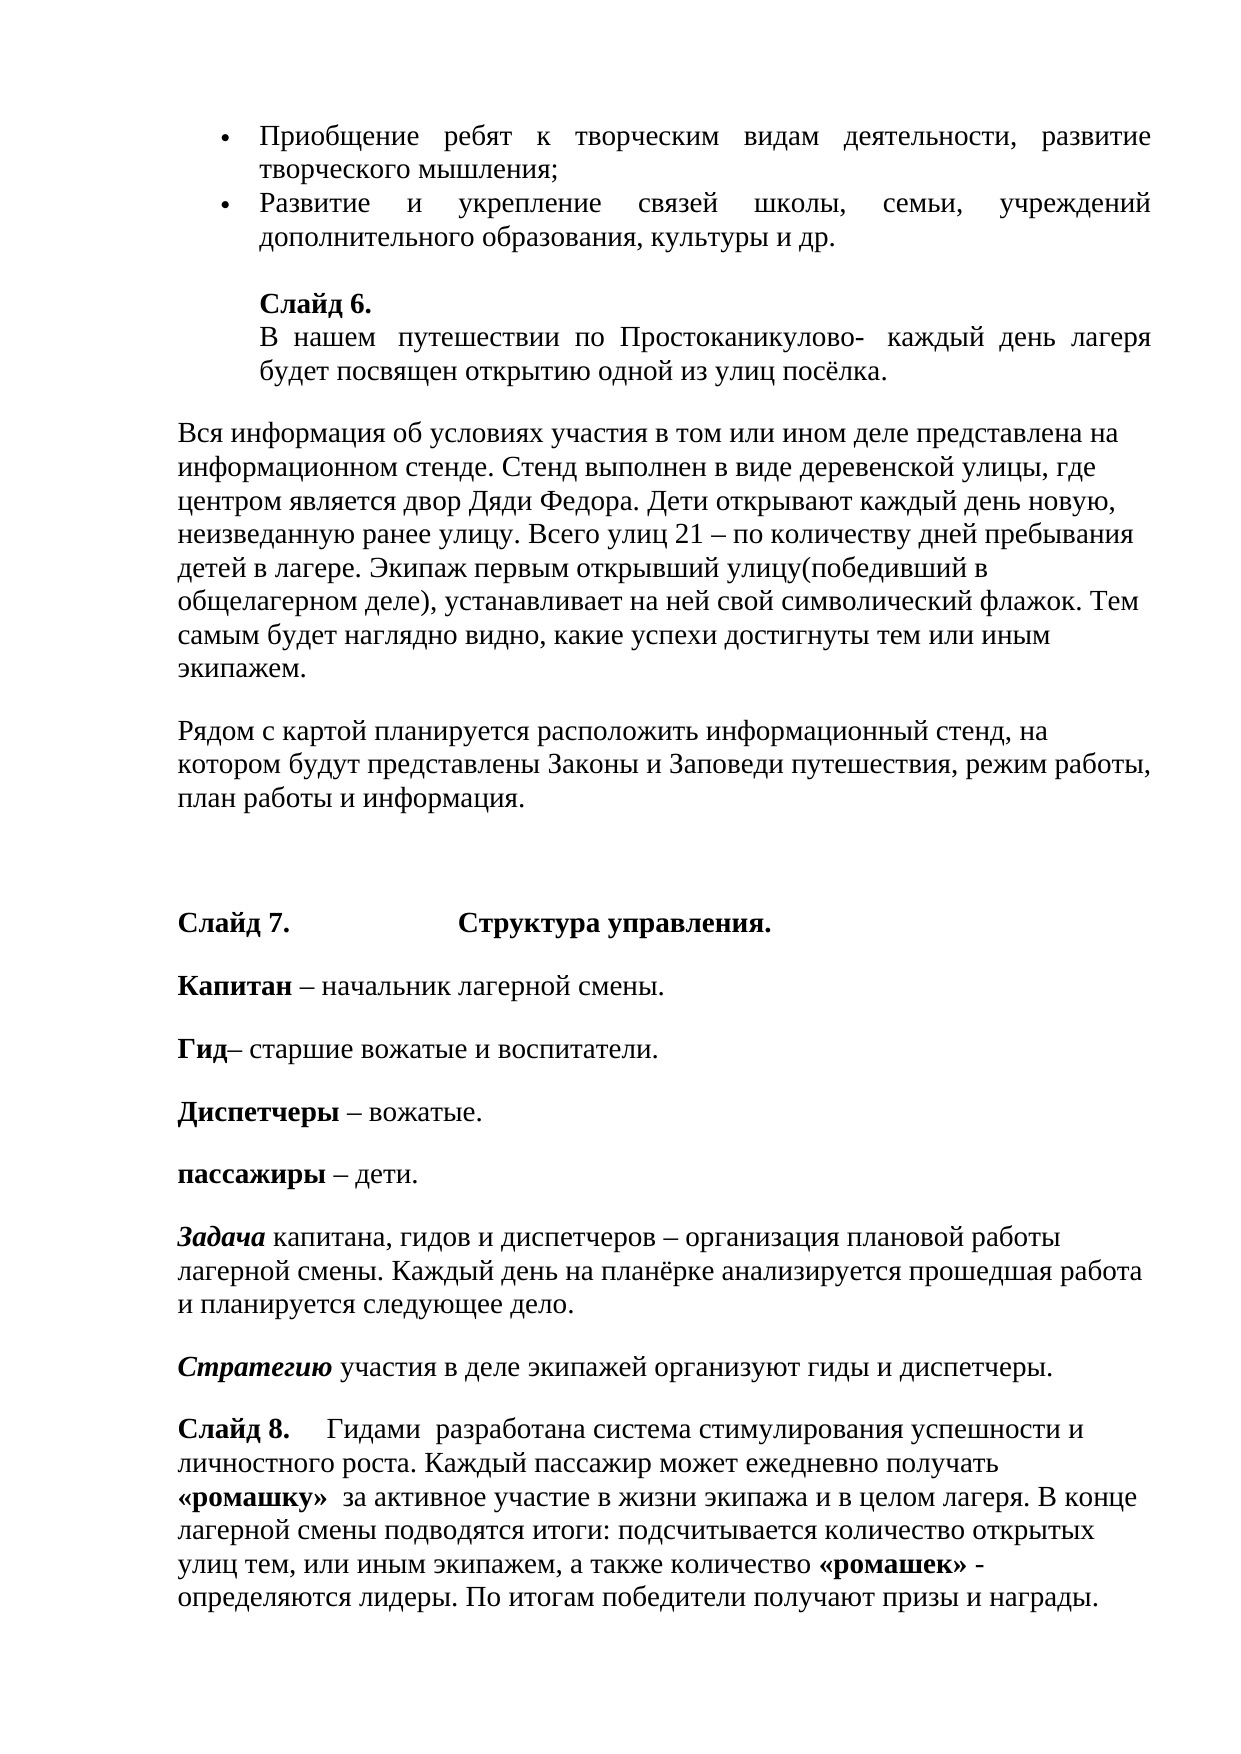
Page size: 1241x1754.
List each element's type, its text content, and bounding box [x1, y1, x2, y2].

list Развитие и укрепление связей школы, семьи, учреждений дополнительного образования, культуры и др. [222, 185, 1152, 252]
text пассажиры – дети. [177, 1156, 1152, 1190]
text Слайд 6. [259, 286, 1152, 319]
text Вся информация об условиях участия в том или ином деле представлена на информационном стенде. Стенд выполнен в виде деревенской улицы, где центром является двор Дяди Федора. Дети открывают каждый день новую, неизведанную ранее улицу. Всего улиц 21 – по количеству дней пребывания детей в лагере. Экипаж первым открывший улицу(победивший в общелагерном деле), устанавливает на ней свой символический флажок. Тем самым будет наглядно видно, какие успехи достигнуты тем или иным экипажем. [177, 416, 1152, 684]
text Слайд 7. Структура управления. [177, 906, 1152, 939]
list Приобщение ребят к творческим видам деятельности, развитие творческого мышления; [222, 118, 1152, 185]
text Рядом с картой планируется расположить информационный стенд, на котором будут представлены Законы и Заповеди путешествия, режим работы, план работы и информация. [177, 713, 1152, 814]
text Гид– старшие вожатые и воспитатели. [177, 1031, 1152, 1064]
text Стратегию участия в деле экипажей организуют гиды и диспетчеры. [177, 1349, 1152, 1382]
text Задача капитана, гидов и диспетчеров – организация плановой работы лагерной смены. Каждый день на планёрке анализируется прошедшая работа и планируется следующее дело. [177, 1219, 1152, 1320]
text В нашем путешествии по Простоканикулово- каждый день лагеря будет посвящен открытию одной из улиц посёлка. [259, 319, 1152, 386]
text Слайд 8. Гидами разработана система стимулирования успешности и личностного роста. Каждый пассажир может ежедневно получать «ромашку» за активное участие в жизни экипажа и в целом лагеря. В конце лагерной смены подводятся итоги: подсчитывается количество открытых улиц тем, или иным экипажем, а также количество «ромашек» - определяются лидеры. По итогам победители получают призы и награды. [177, 1412, 1152, 1613]
text Капитан – начальник лагерной смены. [177, 968, 1152, 1002]
text Диспетчеры – вожатые. [177, 1094, 1152, 1127]
